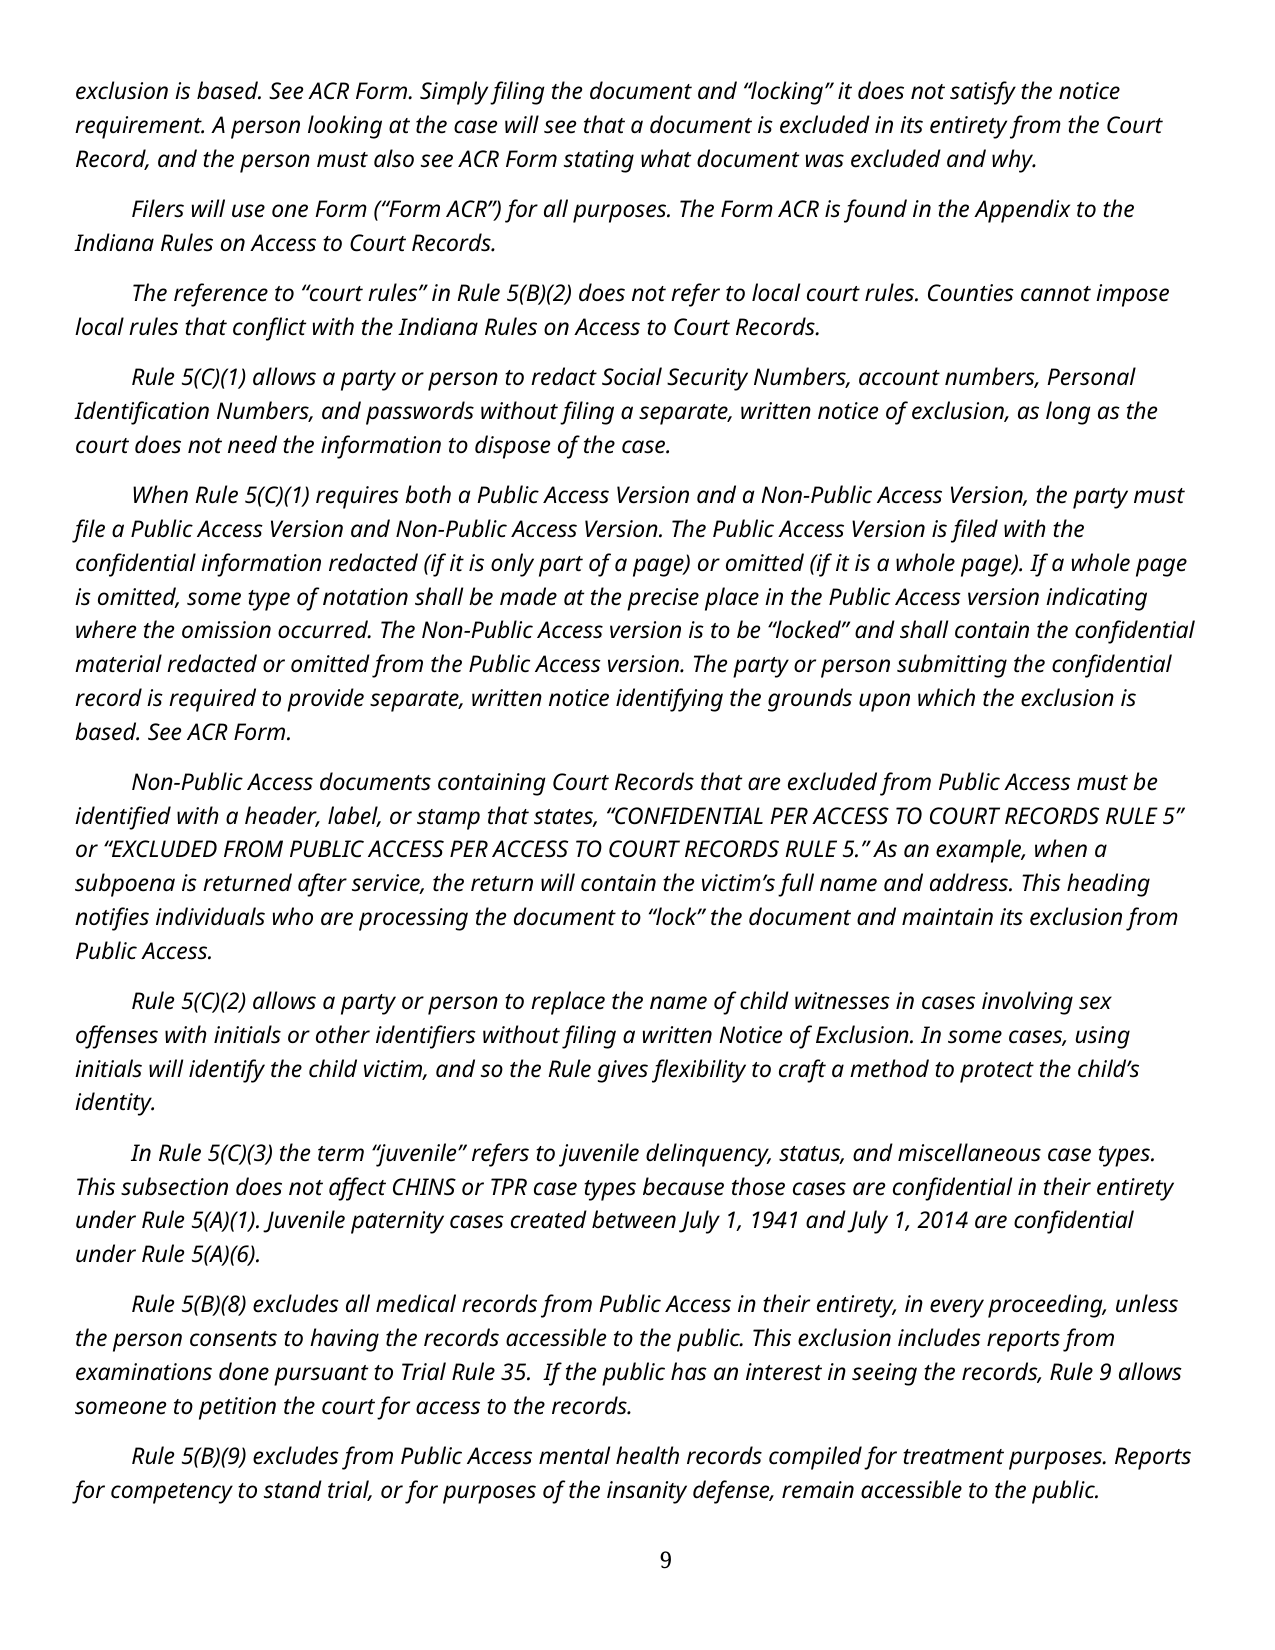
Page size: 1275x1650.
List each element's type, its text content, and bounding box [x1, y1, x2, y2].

text When Rule 5(C)(1) requires both a Public Access Version and a Non-Public Access Version, the party must file a Public Access Version and Non-Public Access Version. The Public Access Version is filed with the confidential information redacted (if it is only part of a page) or omitted (if it is a whole page). If a whole page is omitted, some type of notation shall be made at the precise place in the Public Access version indicating where the omission occurred. The Non-Public Access version is to be “locked” and shall contain the confidential material redacted or omitted from the Public Access version. The party or person submitting the confidential record is required to provide separate, written notice identifying the grounds upon which the exclusion is based. See ACR Form. [75, 479, 1200, 747]
text In Rule 5(C)(3) the term “juvenile” refers to juvenile delinquency, status, and miscellaneous case types. This subsection does not affect CHINS or TPR case types because those cases are confidential in their entirety under Rule 5(A)(1). Juvenile paternity cases created between July 1, 1941 and July 1, 2014 are confidential under Rule 5(A)(6). [75, 1137, 1200, 1269]
text Filers will use one Form (“Form ACR”) for all purposes. The Form ACR is found in the Appendix to the Indiana Rules on Access to Court Records. [75, 193, 1200, 258]
text Non-Public Access documents containing Court Records that are excluded from Public Access must be identified with a header, label, or stamp that states, “CONFIDENTIAL PER ACCESS TO COURT RECORDS RULE 5” or “EXCLUDED FROM PUBLIC ACCESS PER ACCESS TO COURT RECORDS RULE 5.” As an example, when a subpoena is returned after service, the return will contain the victim’s full name and address. This heading notifies individuals who are processing the document to “lock” the document and maintain its exclusion from Public Access. [75, 766, 1200, 966]
text Rule 5(B)(8) excludes all medical records from Public Access in their entirety, in every proceeding, unless the person consents to having the records accessible to the public. This exclusion includes reports from examinations done pursuant to Trial Rule 35. If the public has an interest in seeing the records, Rule 9 allows someone to petition the court for access to the records. [75, 1288, 1200, 1421]
text Rule 5(C)(1) allows a party or person to redact Social Security Numbers, account numbers, Personal Identification Numbers, and passwords without filing a separate, written notice of exclusion, as long as the court does not need the information to dispose of the case. [75, 361, 1200, 460]
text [75, 75, 1200, 174]
text Rule 5(C)(2) allows a party or person to replace the name of child witnesses in cases involving sex offenses with initials or other identifiers without filing a written Notice of Exclusion. In some cases, using initials will identify the child victim, and so the Rule gives flexibility to craft a method to protect the child’s identity. [75, 985, 1200, 1117]
text The reference to “court rules” in Rule 5(B)(2) does not refer to local court rules. Counties cannot impose local rules that conflict with the Indiana Rules on Access to Court Records. [75, 277, 1200, 342]
text Rule 5(B)(9) excludes from Public Access mental health records compiled for treatment purposes. Reports for competency to stand trial, or for purposes of the insanity defense, remain accessible to the public. [75, 1440, 1200, 1505]
